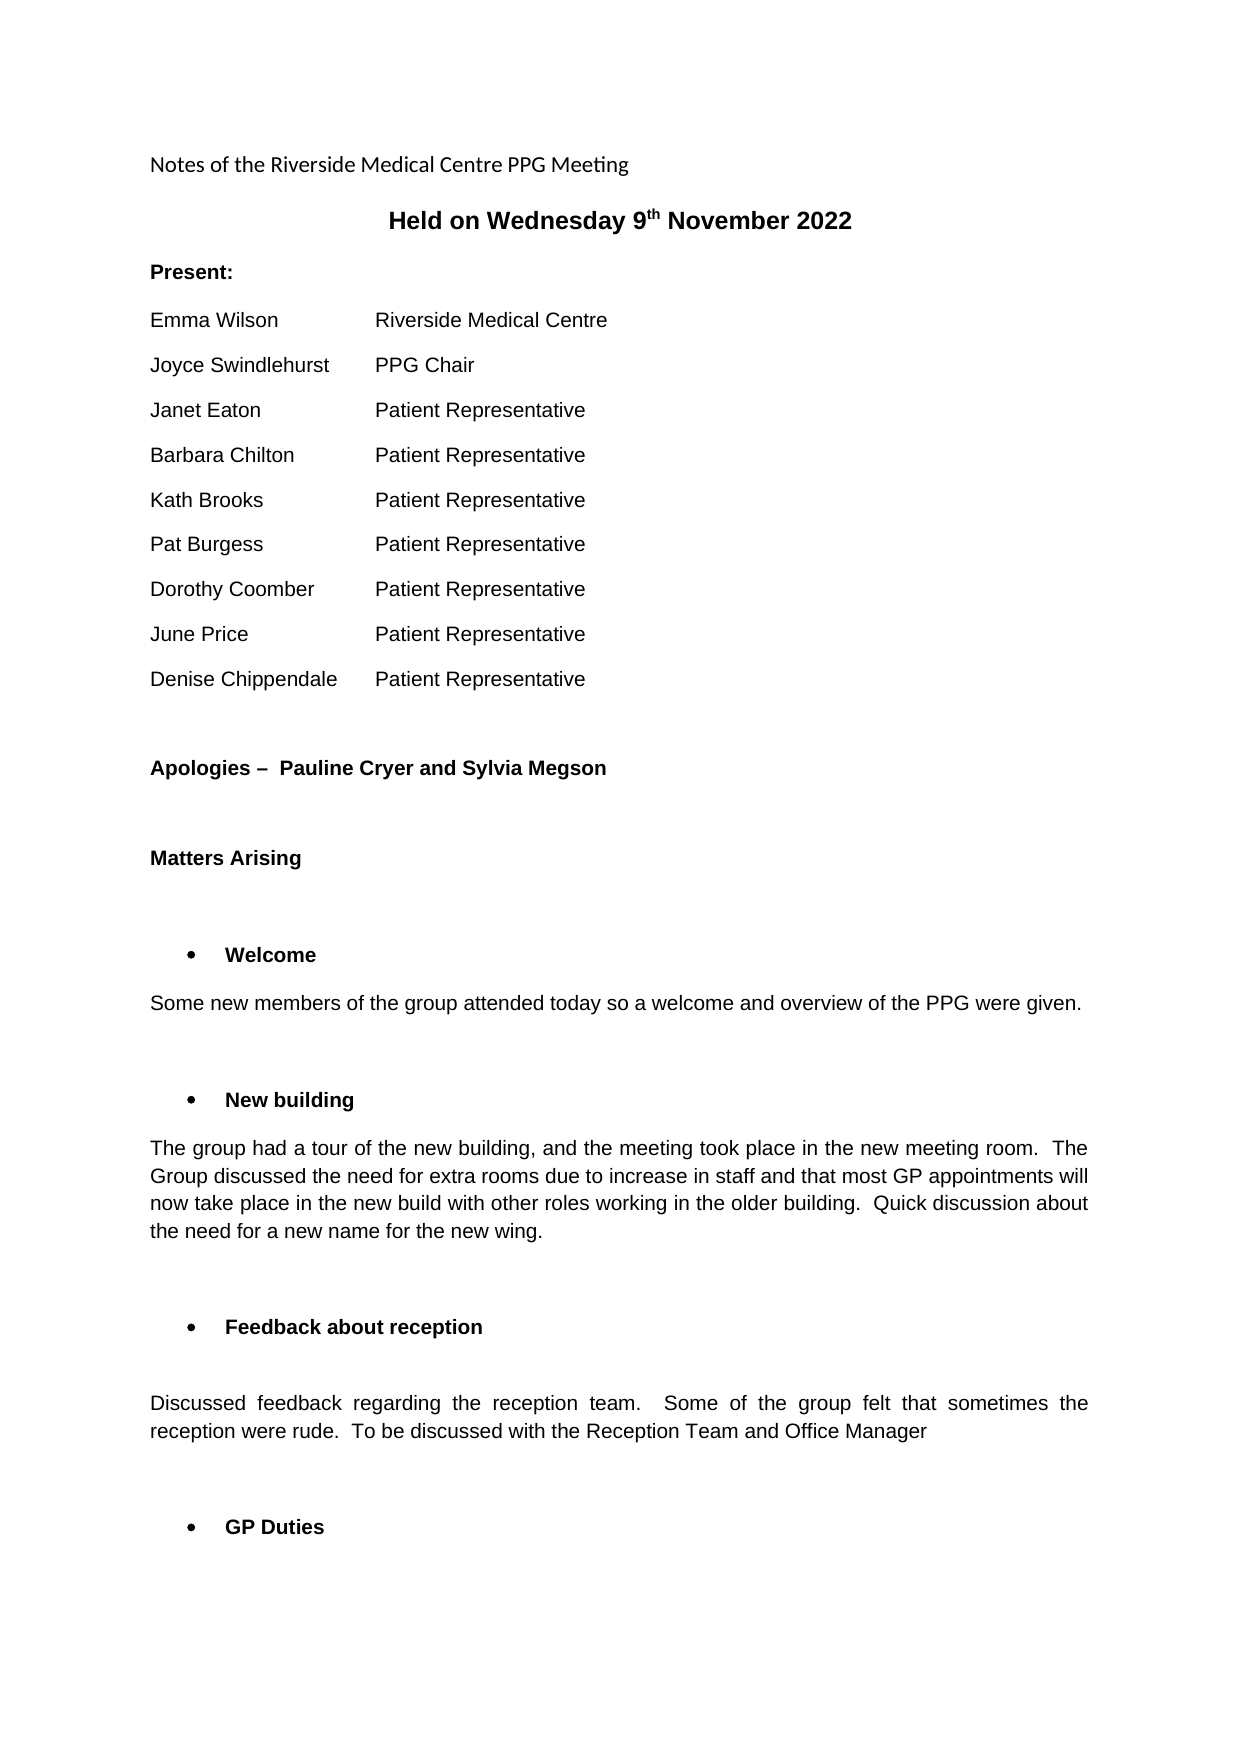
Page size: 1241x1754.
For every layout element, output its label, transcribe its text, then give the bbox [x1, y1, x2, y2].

text Discussed feedback regarding the reception team. Some of the group felt that sometimes the reception were rude. To be discussed with the Reception Team and Office Manager [150, 1391, 1090, 1442]
text Emma Wilson Riverside Medical Centre [150, 308, 1090, 332]
text Notes of the Riverside Medical Centre PPG Meeting [150, 150, 1090, 178]
list GP Duties [187, 1515, 1090, 1539]
text Apologies – Pauline Cryer and Sylvia Megson [150, 756, 1090, 780]
list New building [187, 1087, 1090, 1112]
text Janet Eaton Patient Representative [150, 398, 1090, 422]
text Dorothy Coomber Patient Representative [150, 577, 1090, 601]
text Some new members of the group attended today so a welcome and overview of the PPG were given. [150, 991, 1090, 1015]
text Kath Brooks Patient Representative [150, 487, 1090, 511]
text Present: [150, 260, 1090, 284]
list Welcome [187, 942, 1090, 966]
text June Price Patient Representative [150, 622, 1090, 646]
text Pat Burgess Patient Representative [150, 532, 1090, 556]
text Matters Arising [150, 846, 1090, 870]
list Feedback about reception [187, 1315, 1090, 1339]
text Joyce Swindlehurst PPG Chair [150, 353, 1090, 377]
text Held on Wednesday 9th November 2022 [150, 206, 1090, 235]
text Barbara Chilton Patient Representative [150, 443, 1090, 467]
text The group had a tour of the new building, and the meeting took place in the new meeting room. The Group discussed the need for extra rooms due to increase in staff and that most GP appointments will now take place in the new build with other roles working in the older building. Quick discussion about the need for a new name for the new wing. [150, 1136, 1090, 1242]
text Denise Chippendale Patient Representative [150, 667, 1090, 691]
